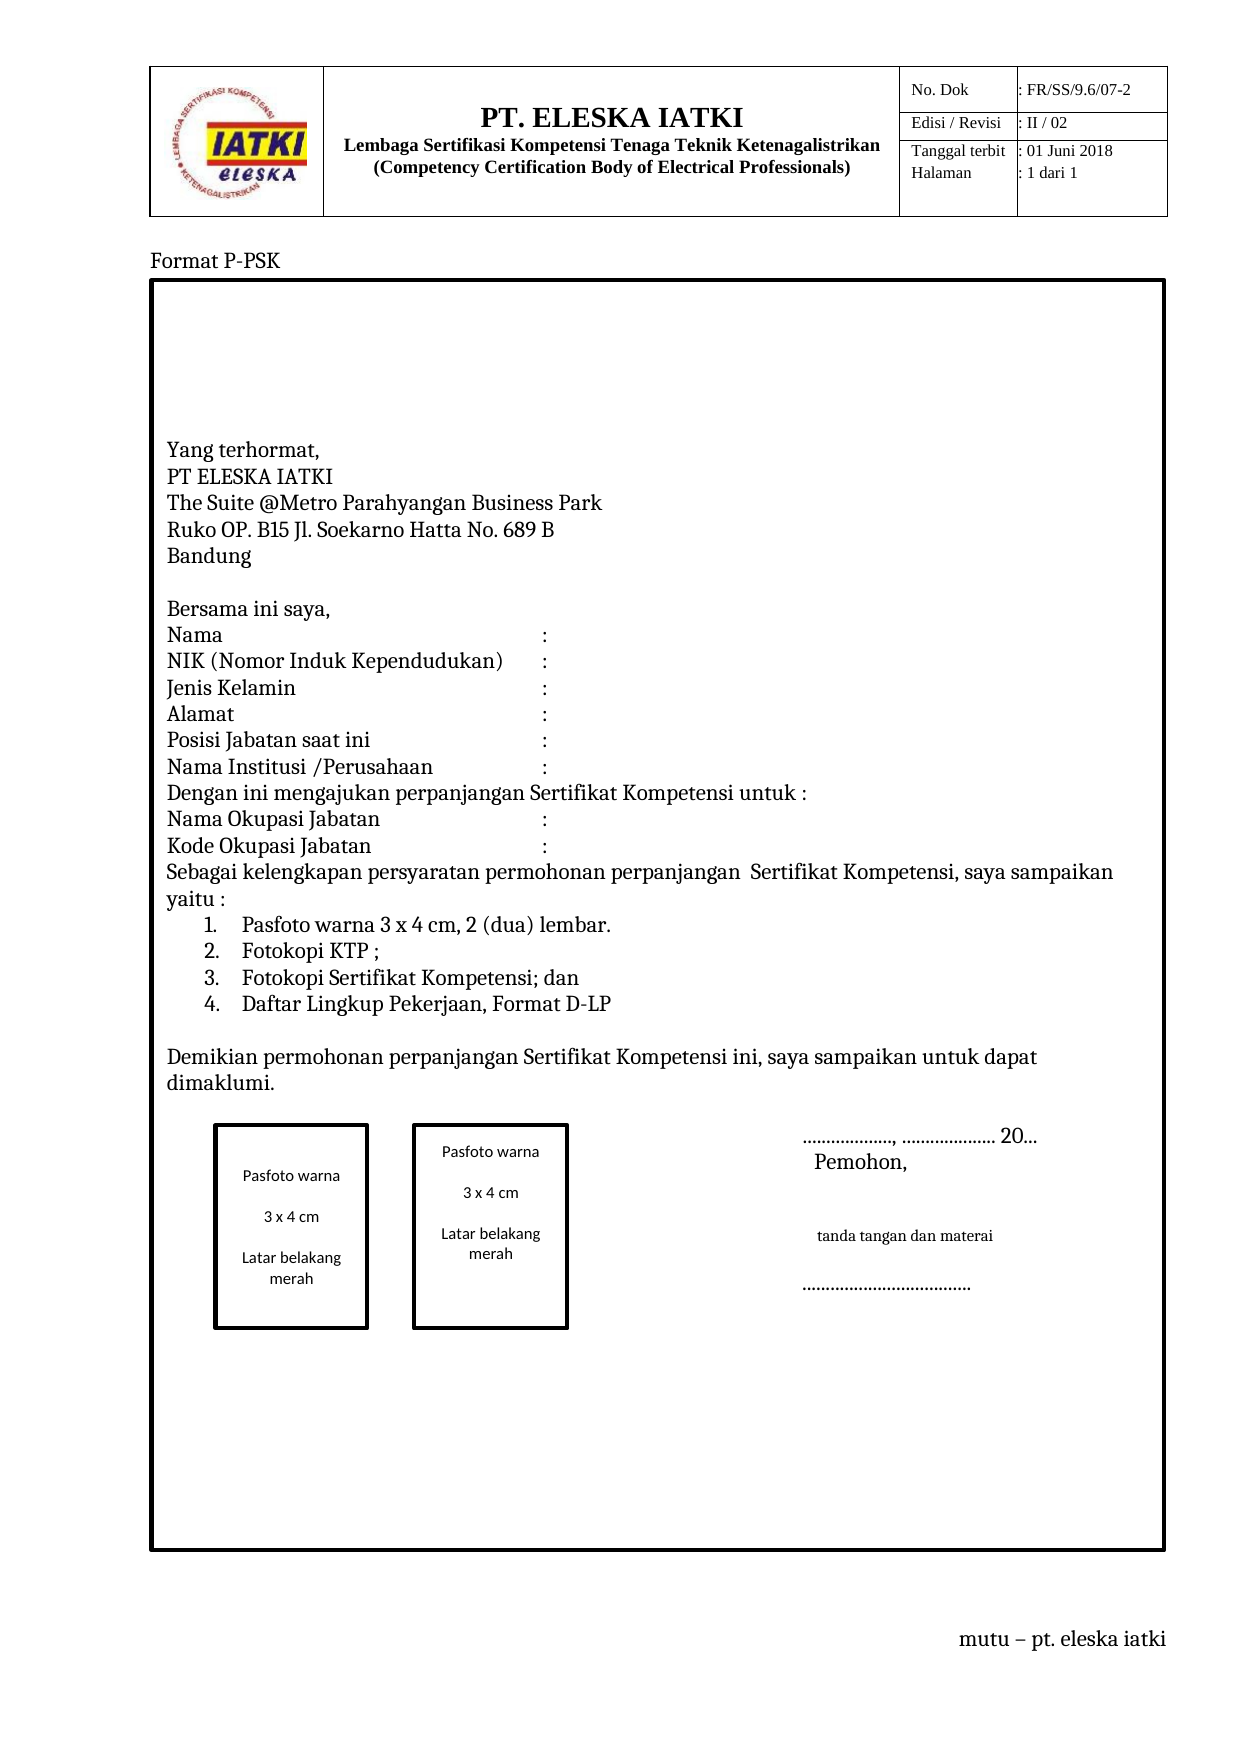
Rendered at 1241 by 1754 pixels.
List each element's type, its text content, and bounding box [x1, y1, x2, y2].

text Format P-PSK [150, 247, 1167, 274]
picture [164, 87, 307, 200]
